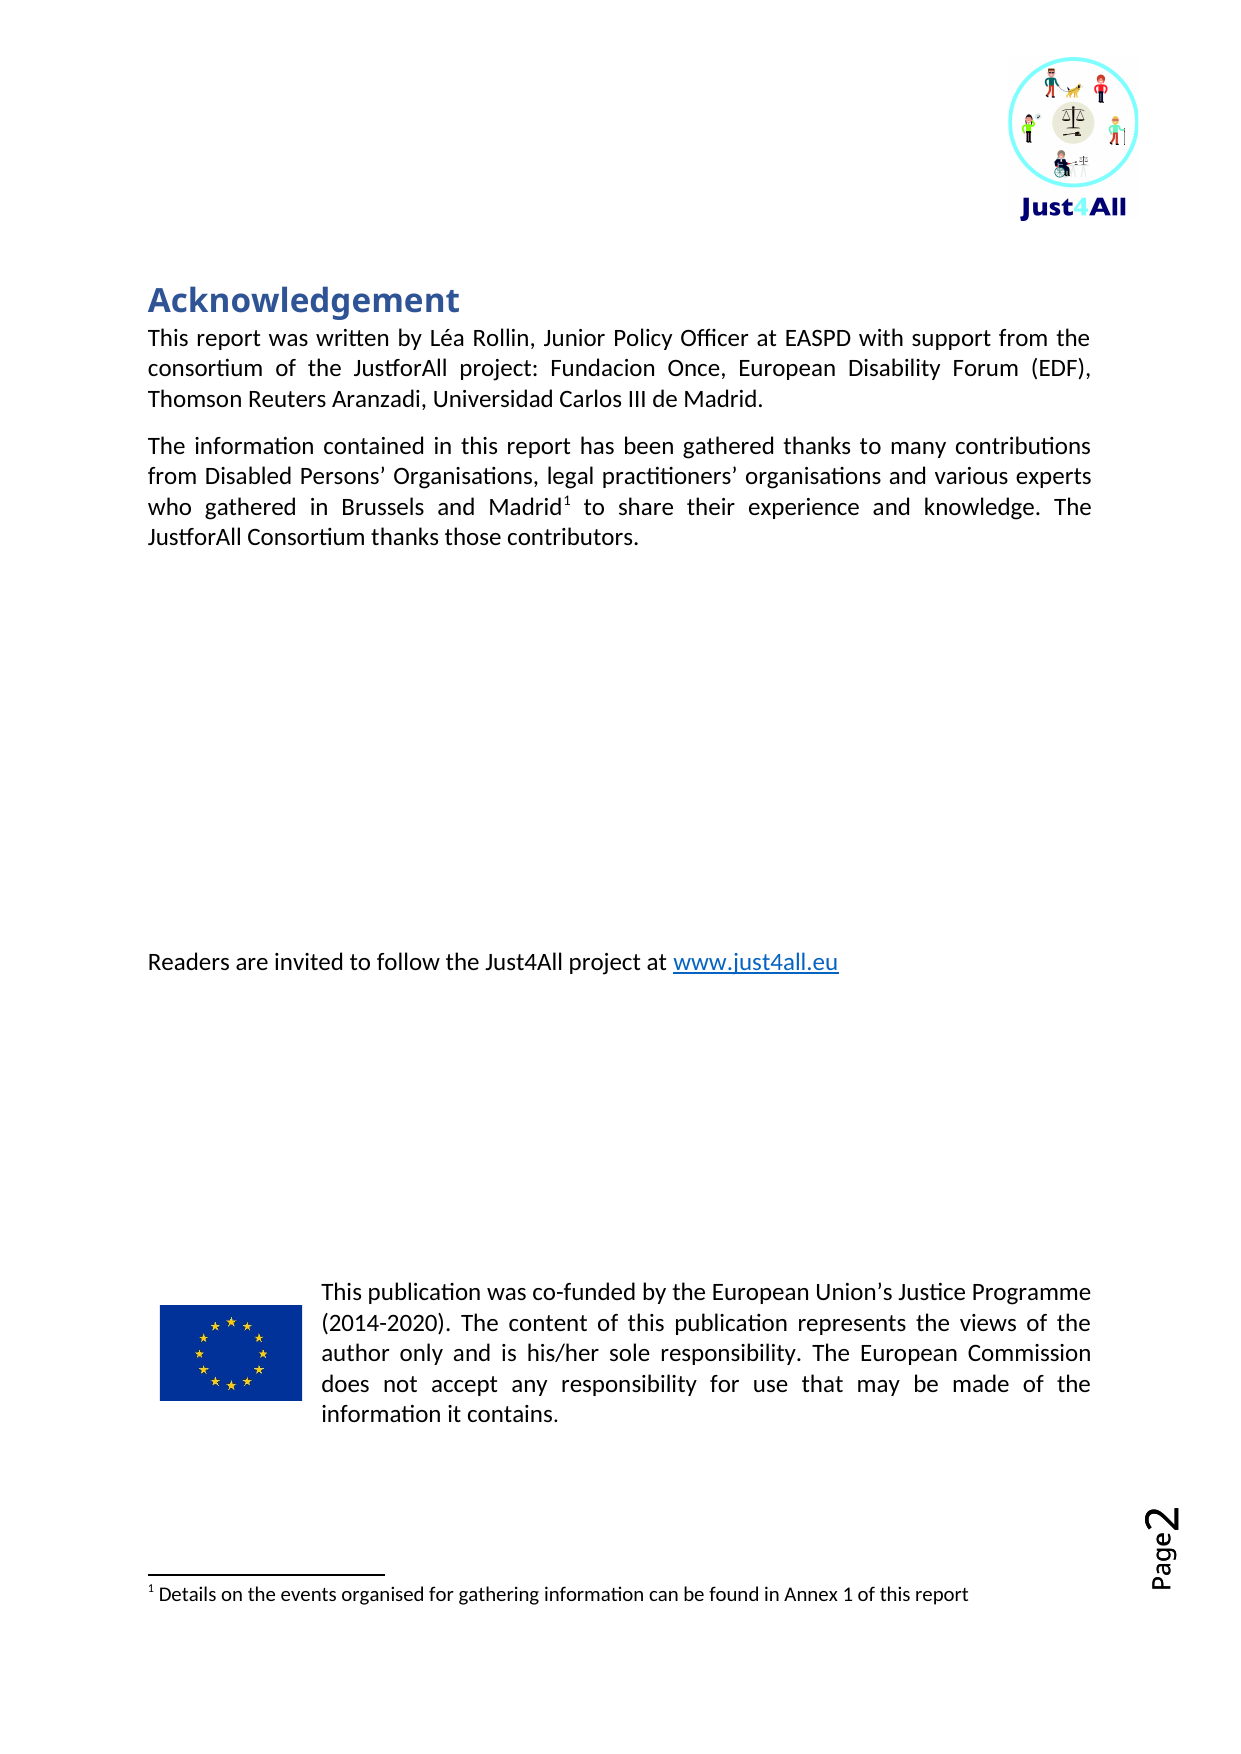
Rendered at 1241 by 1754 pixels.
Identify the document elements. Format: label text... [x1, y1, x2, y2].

picture [158, 1305, 302, 1399]
subtitle Acknowledgement [148, 276, 1093, 322]
text The information contained in this report has been gathered thanks to many contributions from Disabled Persons’ Organisations, legal practitioners’ organisations and various experts who gathered in Brussels and Madrid to share their experience and knowledge. The JustforAll Consortium thanks those contributors. [148, 430, 1093, 552]
text This publication was co-funded by the European Union’s Justice Programme (2014-2020). The content of this publication represents the views of the author only and is his/her sole responsibility. The European Commission does not accept any responsibility for use that may be made of the information it contains. [148, 1277, 1093, 1429]
picture [1008, 57, 1139, 221]
text This report was written by Léa Rollin, Junior Policy Officer at EASPD with support from the consortium of the JustforAll project: Fundacion Once, European Disability Forum (EDF), Thomson Reuters Aranzadi, Universidad Carlos III de Madrid. [148, 322, 1093, 413]
text Readers are invited to follow the Just4All project at www.just4all.eu [148, 946, 1093, 977]
